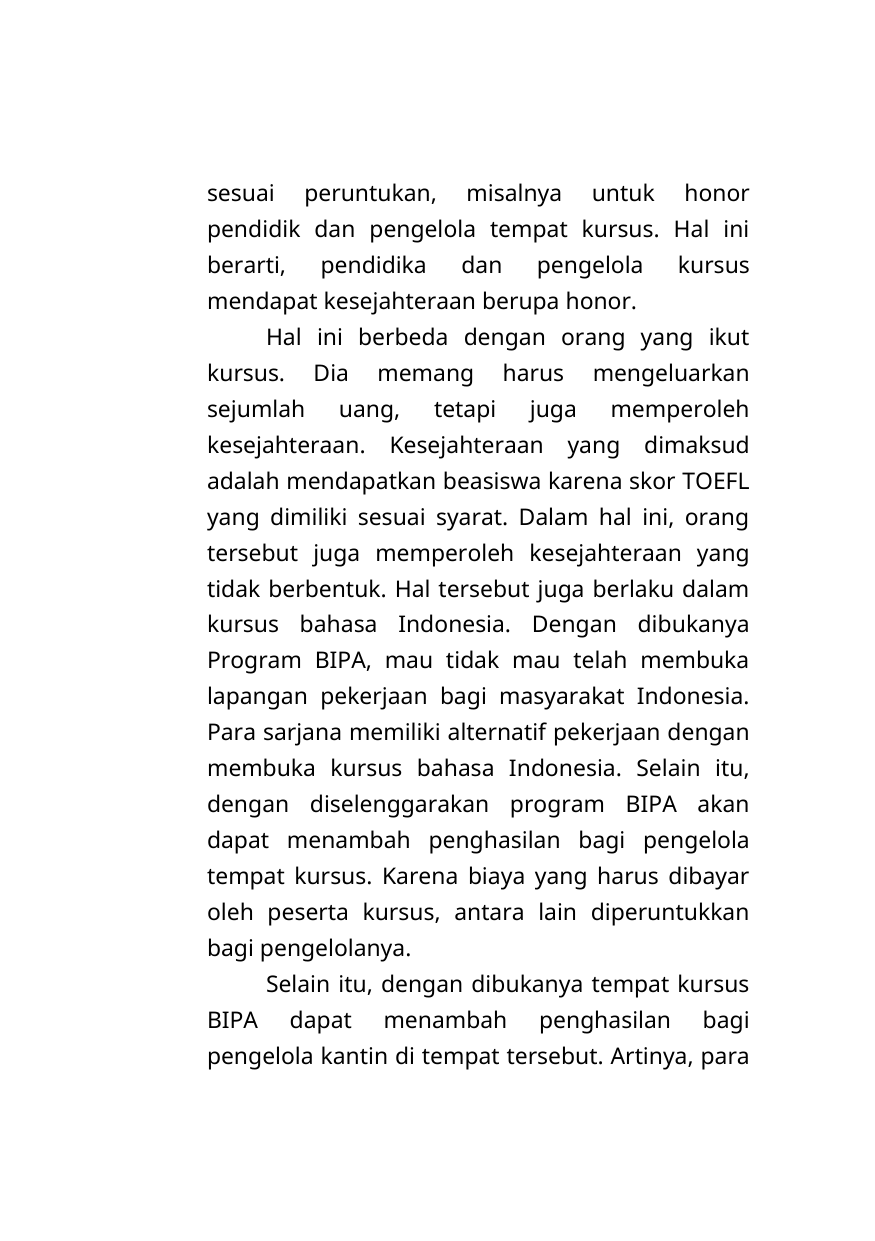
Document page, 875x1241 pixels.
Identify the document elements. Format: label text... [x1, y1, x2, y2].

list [207, 177, 750, 316]
list Hal ini berbeda dengan orang yang ikut kursus. Dia memang harus mengeluarkan sejumlah uang, tetapi juga memperoleh kesejahteraan. Kesejahteraan yang dimaksud adalah mendapatkan beasiswa karena skor TOEFL yang dimiliki sesuai syarat. Dalam hal ini, orang tersebut juga memperoleh kesejahteraan yang tidak berbentuk. Hal tersebut juga berlaku dalam kursus bahasa Indonesia. Dengan dibukanya Program BIPA, mau tidak mau telah membuka lapangan pekerjaan bagi masyarakat Indonesia. Para sarjana memiliki alternatif pekerjaan dengan membuka kursus bahasa Indonesia. Selain itu, dengan diselenggarakan program BIPA akan dapat menambah penghasilan bagi pengelola tempat kursus. Karena biaya yang harus dibayar oleh peserta kursus, antara lain diperuntukkan bagi pengelolanya. [207, 321, 750, 963]
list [207, 968, 750, 1071]
